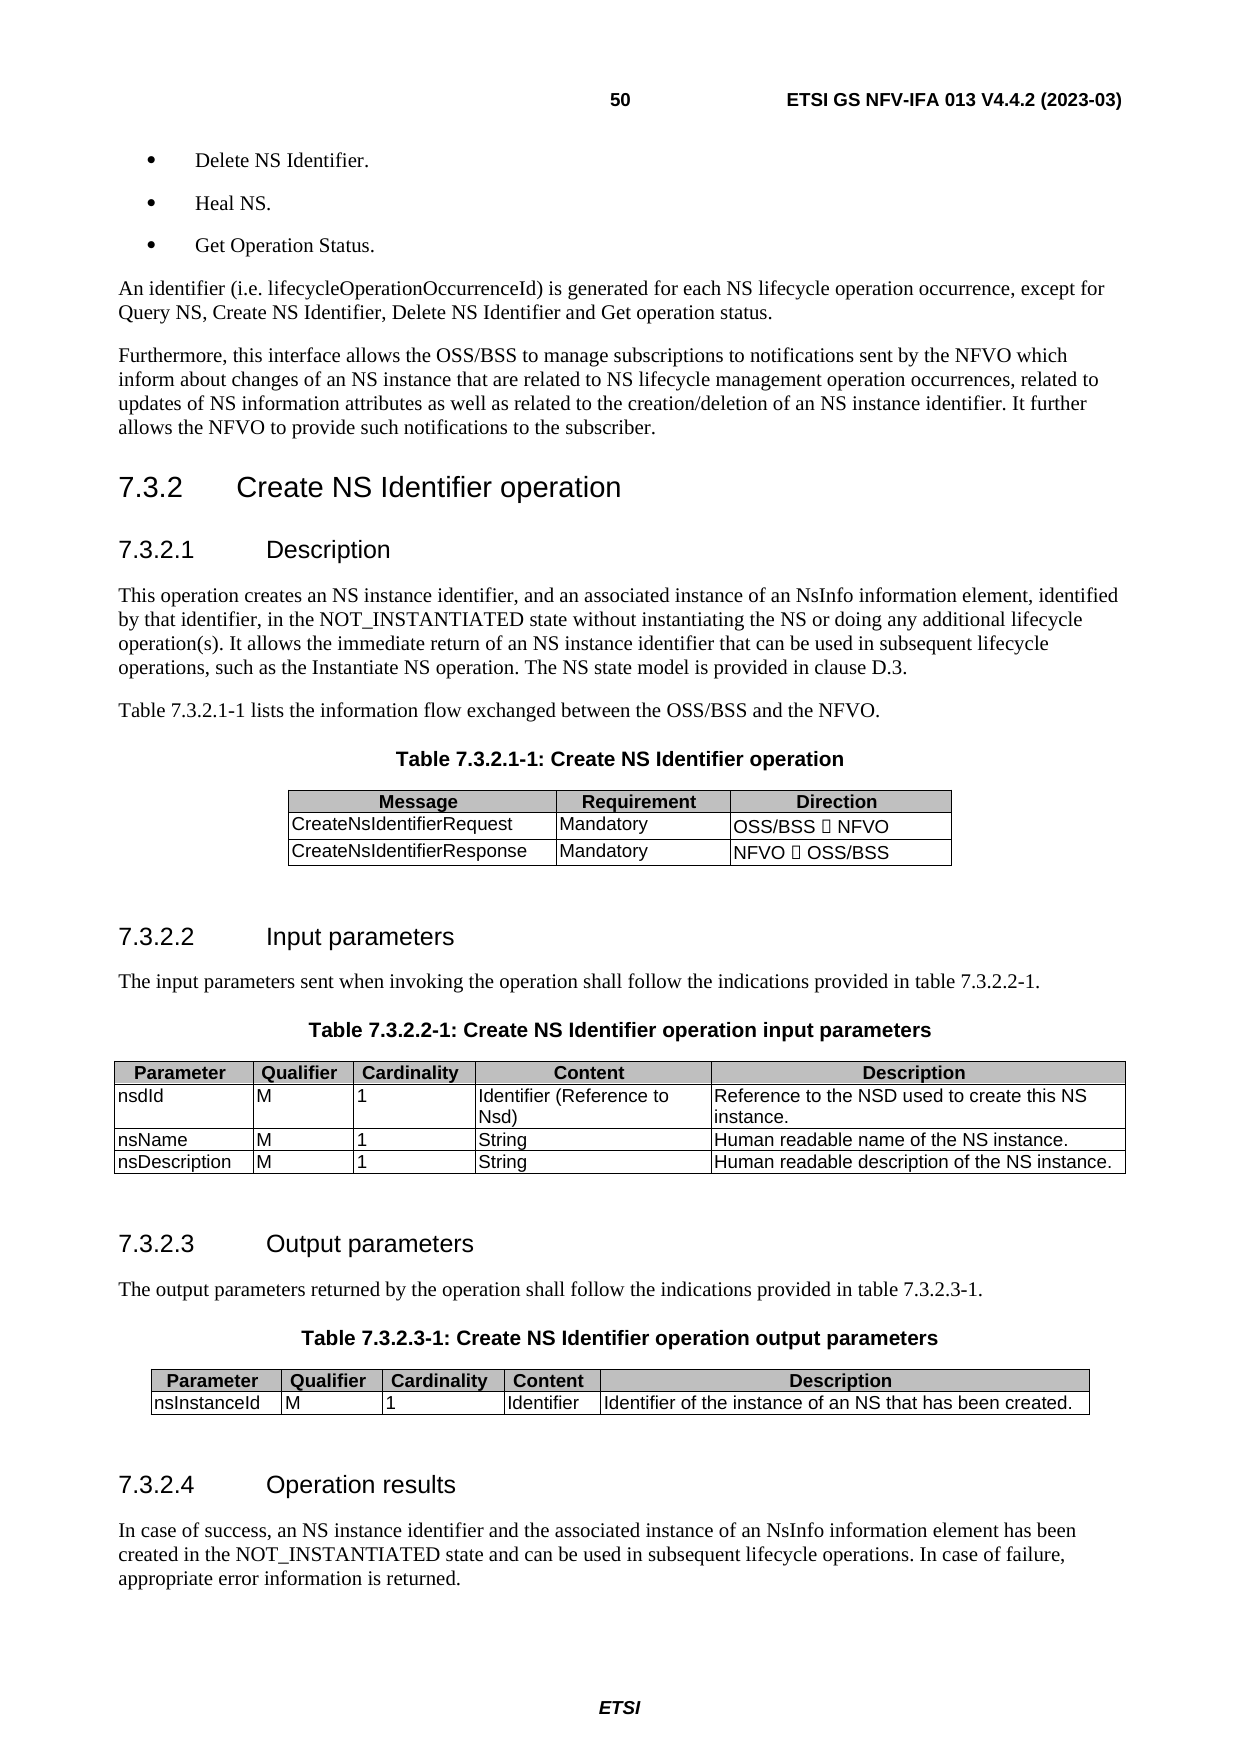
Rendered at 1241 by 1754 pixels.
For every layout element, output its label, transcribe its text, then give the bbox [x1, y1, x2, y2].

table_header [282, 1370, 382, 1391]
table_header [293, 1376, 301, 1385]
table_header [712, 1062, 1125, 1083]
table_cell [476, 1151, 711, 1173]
text Table 7.3.2.1-1: Create NS Identifier operation [118, 747, 1122, 771]
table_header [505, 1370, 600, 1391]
text Get Operation Status. [148, 233, 1122, 257]
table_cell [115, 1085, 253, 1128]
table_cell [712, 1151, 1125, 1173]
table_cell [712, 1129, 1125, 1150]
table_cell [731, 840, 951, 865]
subtitle 7.3.2.3 Output parameters [118, 1229, 1122, 1258]
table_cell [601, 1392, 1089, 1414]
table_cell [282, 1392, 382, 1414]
text Table 7.3.2.2-1: Create NS Identifier operation input parameters [118, 1018, 1122, 1042]
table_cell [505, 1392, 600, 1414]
subtitle 7.3.2.4 Operation results [118, 1470, 1122, 1499]
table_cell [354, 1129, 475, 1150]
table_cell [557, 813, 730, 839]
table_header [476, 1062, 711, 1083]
text Delete NS Identifier. [148, 148, 1122, 172]
text The input parameters sent when invoking the operation shall follow the indications provided in table 7.3.2.2-1. [118, 969, 1122, 993]
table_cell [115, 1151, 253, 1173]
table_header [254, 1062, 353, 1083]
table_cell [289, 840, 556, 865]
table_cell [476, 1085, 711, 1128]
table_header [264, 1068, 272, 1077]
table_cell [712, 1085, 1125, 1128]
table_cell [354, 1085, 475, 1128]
text Table 7.3.2.1-1 lists the information flow exchanged between the OSS/BSS and the NFVO. [118, 698, 1122, 722]
subtitle 7.3.2.1 Description [118, 535, 1122, 564]
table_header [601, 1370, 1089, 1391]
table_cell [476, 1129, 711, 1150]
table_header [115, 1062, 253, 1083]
text Heal NS. [148, 190, 1122, 214]
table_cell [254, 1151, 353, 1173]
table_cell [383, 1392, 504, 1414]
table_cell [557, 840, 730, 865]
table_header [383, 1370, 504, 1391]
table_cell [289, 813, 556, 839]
text An identifier (i.e. lifecycleOperationOccurrenceId) is generated for each NS lifecycle operation occurrence, except for Query NS, Create NS Identifier, Delete NS Identifier and Get operation status. [118, 276, 1122, 324]
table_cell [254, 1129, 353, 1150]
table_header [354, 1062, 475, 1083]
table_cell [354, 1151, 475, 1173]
text In case of success, an NS instance identifier and the associated instance of an NsInfo information element has been created in the NOT_INSTANTIATED state and can be used in subsequent lifecycle operations. In case of failure, appropriate error information is returned. [118, 1517, 1122, 1590]
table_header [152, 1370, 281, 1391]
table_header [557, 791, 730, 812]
text This operation creates an NS instance identifier, and an associated instance of an NsInfo information element, identified by that identifier, in the NOT_INSTANTIATED state without instantiating the NS or doing any additional lifecycle operation(s). It allows the immediate return of an NS instance identifier that can be used in subsequent lifecycle operations, such as the Instantiate NS operation. The NS state model is provided in clause D.3. [118, 583, 1122, 679]
text Furthermore, this interface allows the OSS/BSS to manage subscriptions to notifications sent by the NFVO which inform about changes of an NS instance that are related to NS lifecycle management operation occurrences, related to updates of NS information attributes as well as related to the creation/deletion of an NS instance identifier. It further allows the NFVO to provide such notifications to the subscriber. [118, 343, 1122, 439]
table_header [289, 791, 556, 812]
subtitle 7.3.2 Create NS Identifier operation [118, 470, 1122, 504]
text Table 7.3.2.3-1: Create NS Identifier operation output parameters [118, 1326, 1122, 1350]
text The output parameters returned by the operation shall follow the indications provided in table 7.3.2.3-1. [118, 1277, 1122, 1301]
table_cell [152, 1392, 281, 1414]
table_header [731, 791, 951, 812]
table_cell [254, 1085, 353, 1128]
subtitle 7.3.2.2 Input parameters [118, 922, 1122, 950]
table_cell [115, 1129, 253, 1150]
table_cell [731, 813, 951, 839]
